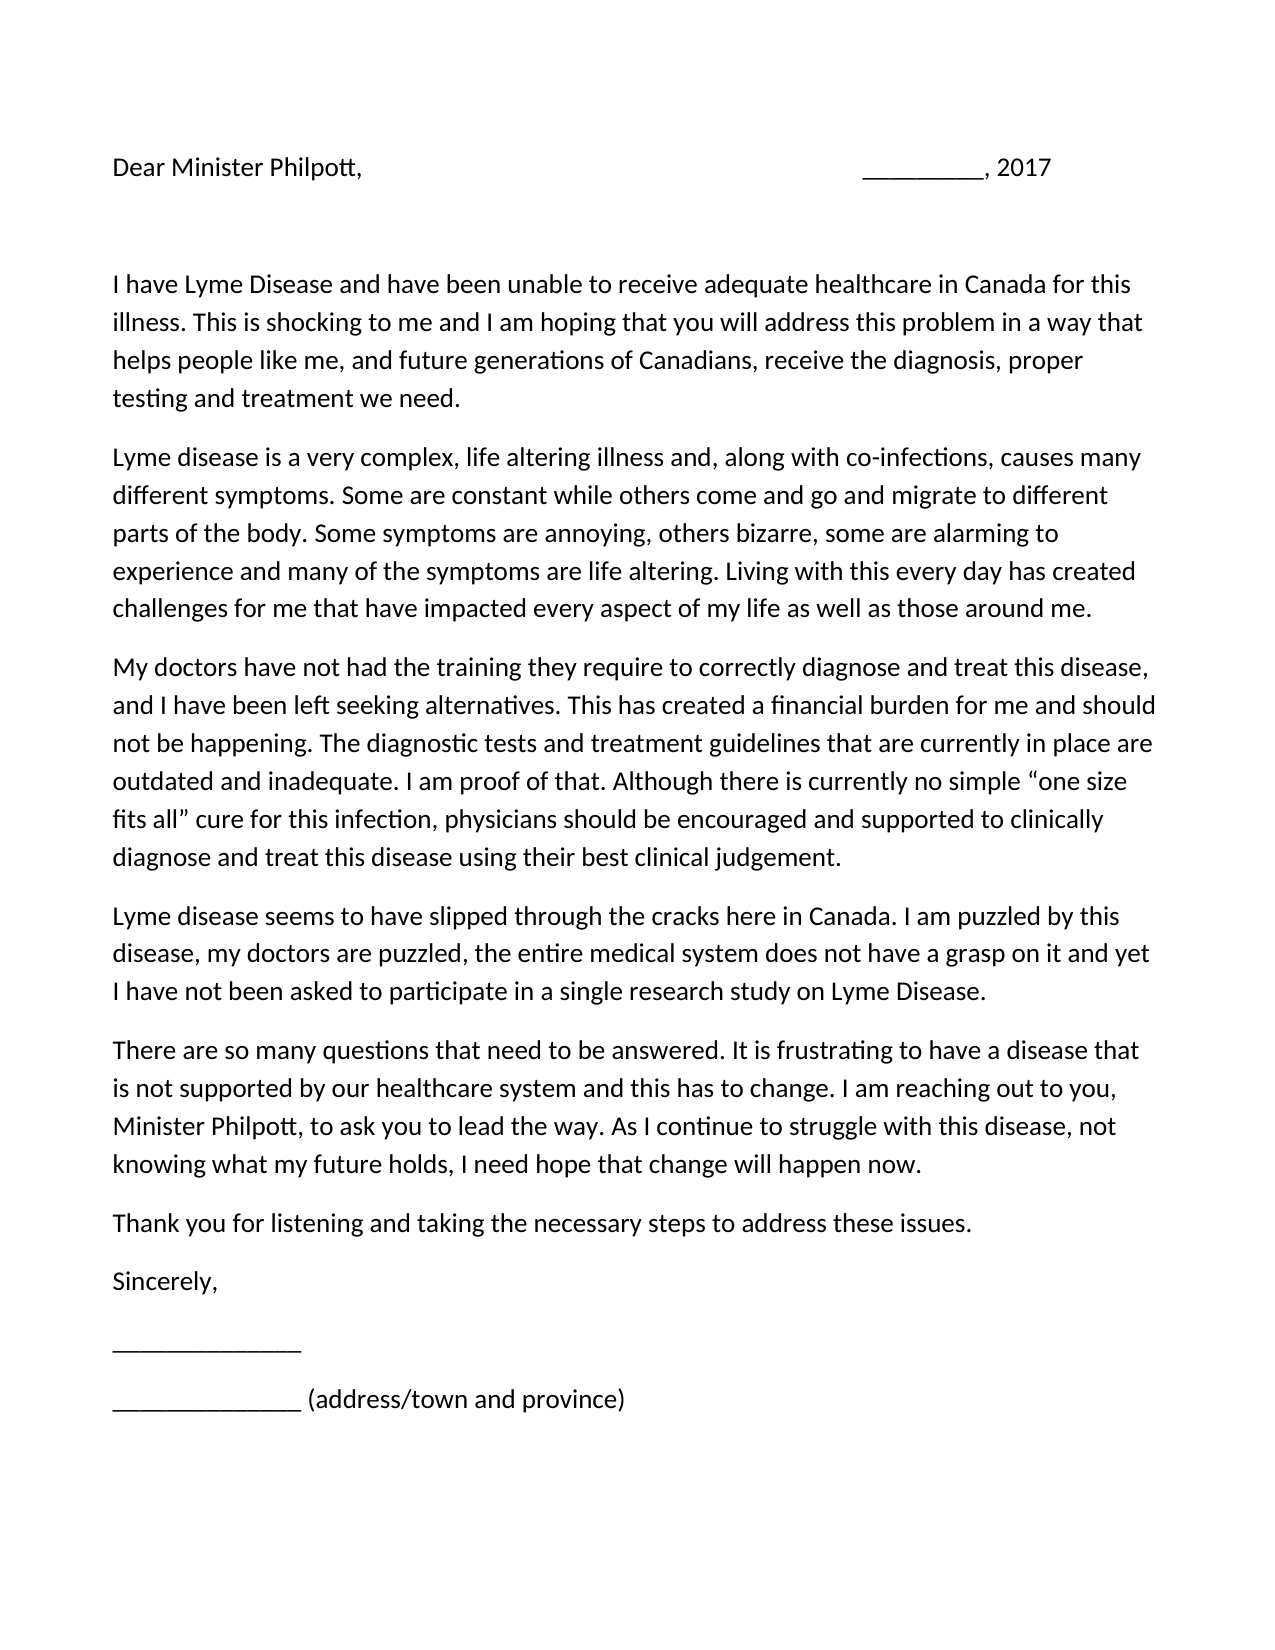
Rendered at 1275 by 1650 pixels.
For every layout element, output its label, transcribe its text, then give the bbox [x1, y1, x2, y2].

text Sincerely, [112, 1264, 1162, 1298]
text I have Lyme Disease and have been unable to receive adequate healthcare in Canada for this illness. This is shocking to me and I am hoping that you will address this problem in a way that helps people like me, and future generations of Canadians, receive the diagnosis, proper testing and treatment we need. [112, 267, 1162, 414]
text Lyme disease is a very complex, life altering illness and, along with co-infections, causes many different symptoms. Some are constant while others come and go and migrate to different parts of the body. Some symptoms are annoying, others bizarre, some are alarming to experience and many of the symptoms are life altering. Living with this every day has created challenges for me that have impacted every aspect of my life as well as those around me. [112, 440, 1162, 625]
text ______________ (address/town and province) [112, 1382, 1162, 1415]
text ______________ [112, 1323, 1162, 1356]
text Thank you for listening and taking the necessary steps to address these issues. [112, 1206, 1162, 1239]
text Dear Minister Philpott, _________, 2017 [112, 150, 1162, 183]
text Lyme disease seems to have slipped through the cracks here in Canada. I am puzzled by this disease, my doctors are puzzled, the entire medical system does not have a grasp on it and yet I have not been asked to participate in a single research study on Lyme Disease. [112, 899, 1162, 1008]
text There are so many questions that need to be answered. It is frustrating to have a disease that is not supported by our healthcare system and this has to change. I am reaching out to you, Minister Philpott, to ask you to lead the way. As I continue to struggle with this disease, not knowing what my future holds, I need hope that change will happen now. [112, 1033, 1162, 1180]
text My doctors have not had the training they require to correctly diagnose and treat this disease, and I have been left seeking alternatives. This has created a financial burden for me and should not be happening. The diagnostic tests and treatment guidelines that are currently in place are outdated and inadequate. I am proof of that. Although there is currently no simple “one size fits all” cure for this infection, physicians should be encouraged and supported to clinically diagnose and treat this disease using their best clinical judgement. [112, 650, 1162, 873]
